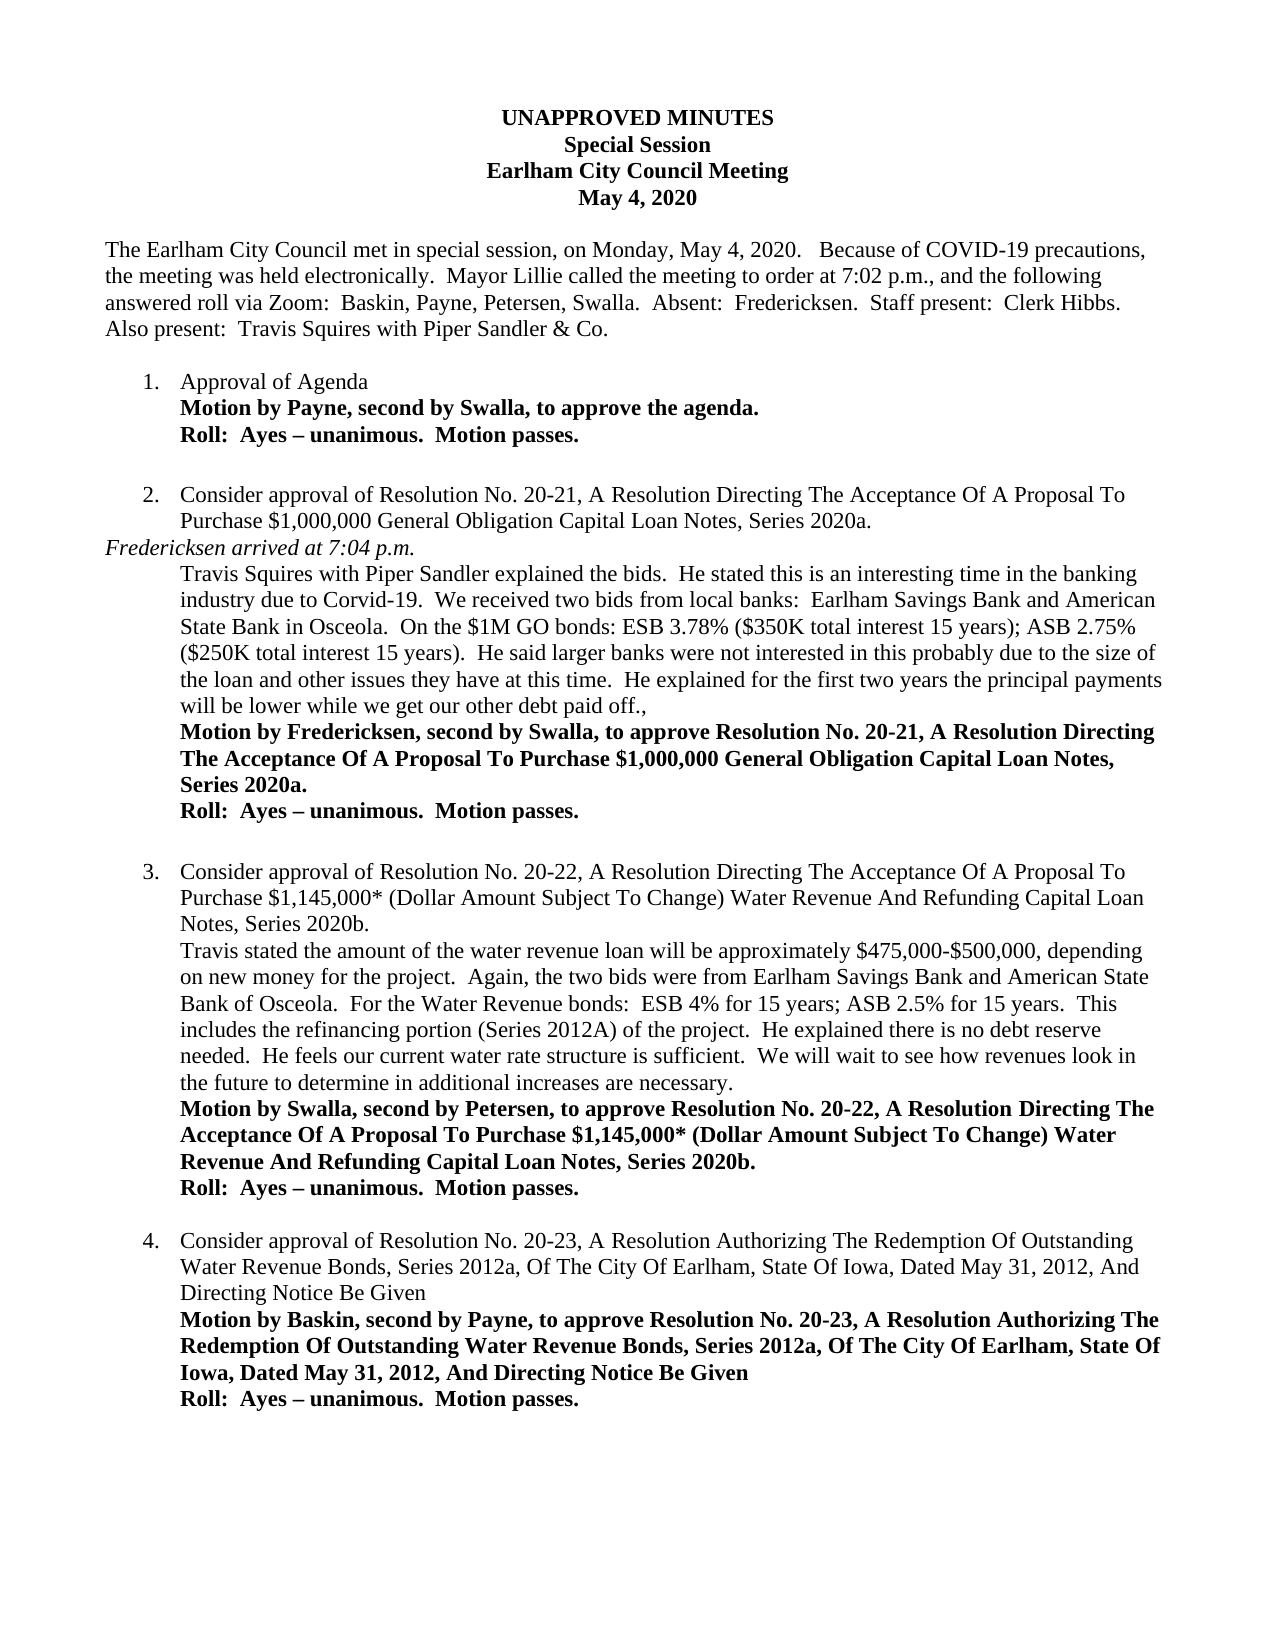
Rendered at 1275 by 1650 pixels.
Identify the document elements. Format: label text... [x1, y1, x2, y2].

text Roll: Ayes – unanimous. Motion passes. [180, 797, 1170, 824]
text Roll: Ayes – unanimous. Motion passes. [180, 1385, 1170, 1411]
text The Earlham City Council met in special session, on Monday, May 4, 2020. Because of COVID-19 precautions, the meeting was held electronically. Mayor Lillie called the meeting to order at 7:02 p.m., and the following answered roll via Zoom: Baskin, Payne, Petersen, Swalla. Absent: Fredericksen. Staff present: Clerk Hibbs. Also present: Travis Squires with Piper Sandler & Co. [105, 236, 1170, 342]
text Fredericksen arrived at 7:04 p.m. [105, 534, 1170, 560]
text Earlham City Council Meeting [105, 157, 1170, 183]
list Consider approval of Resolution No. 20-21, A Resolution Directing The Acceptance Of A Proposal To Purchase $1,000,000 General Obligation Capital Loan Notes, Series 2020a. [142, 481, 1170, 534]
text Motion by Payne, second by Swalla, to approve the agenda. [180, 394, 1170, 421]
list Motion by Fredericksen, second by Swalla, to approve Resolution No. 20-21, A Resolution Directing The Acceptance Of A Proposal To Purchase $1,000,000 General Obligation Capital Loan Notes, Series 2020a. [180, 718, 1170, 797]
text Motion by Baskin, second by Payne, to approve Resolution No. 20-23, A Resolution Authorizing The Redemption Of Outstanding Water Revenue Bonds, Series 2012a, Of The City Of Earlham, State Of Iowa, Dated May 31, 2012, And Directing Notice Be Given [180, 1306, 1170, 1385]
list Consider approval of Resolution No. 20-22, A Resolution Directing The Acceptance Of A Proposal To Purchase $1,145,000* (Dollar Amount Subject To Change) Water Revenue And Refunding Capital Loan Notes, Series 2020b. [142, 858, 1170, 937]
text Roll: Ayes – unanimous. Motion passes. [180, 421, 1170, 447]
list Consider approval of Resolution No. 20-23, A Resolution Authorizing The Redemption Of Outstanding Water Revenue Bonds, Series 2012a, Of The City Of Earlham, State Of Iowa, Dated May 31, 2012, And Directing Notice Be Given [142, 1227, 1170, 1306]
text May 4, 2020 [105, 183, 1170, 210]
text Special Session [105, 131, 1170, 157]
text UNAPPROVED MINUTES [105, 104, 1170, 131]
text Roll: Ayes – unanimous. Motion passes. [180, 1174, 1170, 1200]
text Travis stated the amount of the water revenue loan will be approximately $475,000-$500,000, depending on new money for the project. Again, the two bids were from Earlham Savings Bank and American State Bank of Osceola. For the Water Revenue bonds: ESB 4% for 15 years; ASB 2.5% for 15 years. This includes the refinancing portion (Series 2012A) of the project. He explained there is no debt reserve needed. He feels our current water rate structure is sufficient. We will wait to see how revenues look in the future to determine in additional increases are necessary. [180, 937, 1170, 1095]
list Approval of Agenda [142, 368, 1170, 394]
list Travis Squires with Piper Sandler explained the bids. He stated this is an interesting time in the banking industry due to Corvid-19. We received two bids from local banks: Earlham Savings Bank and American State Bank in Osceola. On the $1M GO bonds: ESB 3.78% ($350K total interest 15 years); ASB 2.75% ($250K total interest 15 years). He said larger banks were not interested in this probably due to the size of the loan and other issues they have at this time. He explained for the first two years the principal payments will be lower while we get our other debt paid off., [180, 560, 1170, 718]
list Motion by Swalla, second by Petersen, to approve Resolution No. 20-22, A Resolution Directing The Acceptance Of A Proposal To Purchase $1,145,000* (Dollar Amount Subject To Change) Water Revenue And Refunding Capital Loan Notes, Series 2020b. [180, 1095, 1170, 1174]
